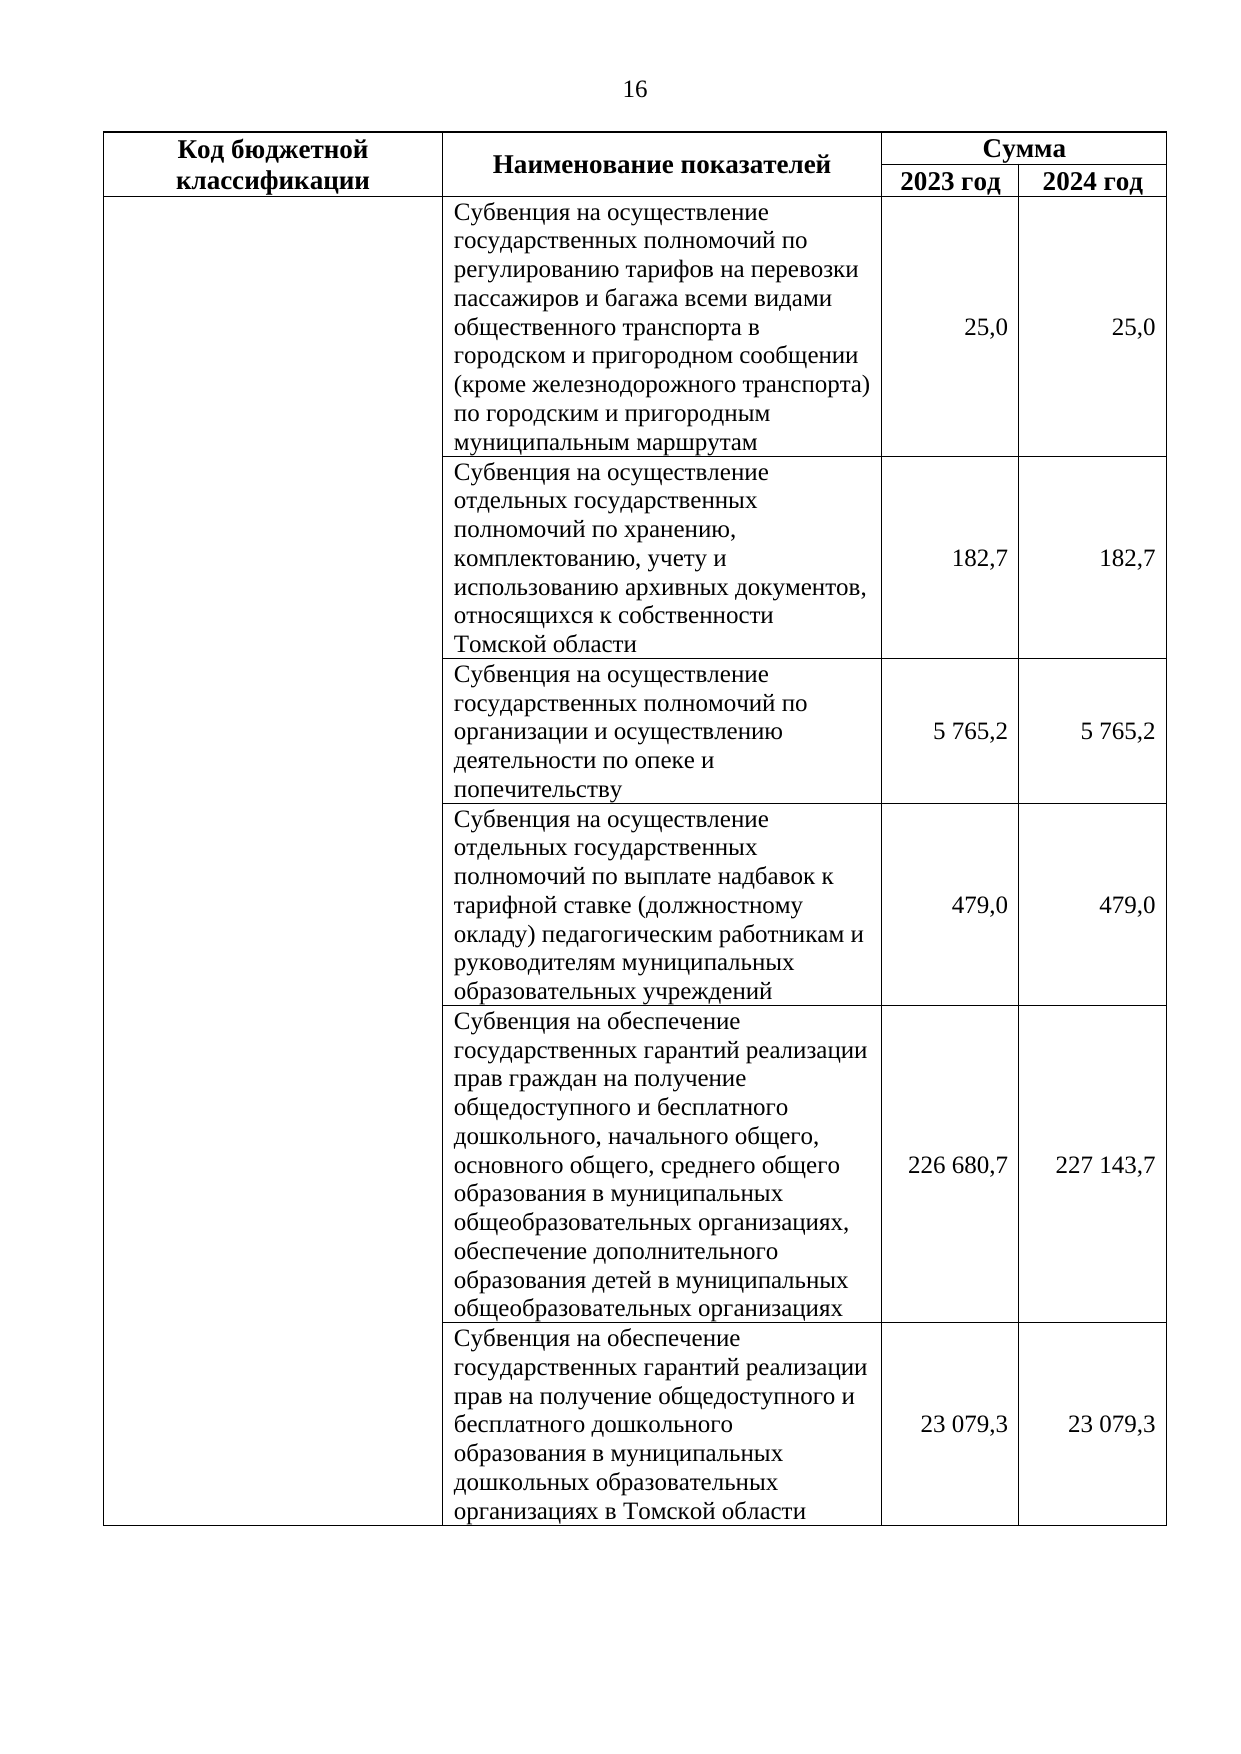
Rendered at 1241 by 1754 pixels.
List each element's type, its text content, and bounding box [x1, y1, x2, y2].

table_cell 5 765,2 [1019, 659, 1166, 803]
table_cell 25,0 [882, 197, 1018, 456]
table_cell Субвенция на осуществление отдельных государственных полномочий по выплате надбавок к тарифной ставке (должностному окладу) педагогическим работникам и руководителям муниципальных образовательных учреждений [443, 804, 881, 1005]
table_cell 479,0 [1019, 804, 1166, 1005]
table_cell 227 143,7 [1019, 1006, 1166, 1322]
table_cell Субвенция на обеспечение государственных гарантий реализации прав граждан на получение общедоступного и бесплатного дошкольного, начального общего, основного общего, среднего общего образования в муниципальных общеобразовательных организациях, обеспечение дополнительного образования детей в муниципальных общеобразовательных организациях [443, 1006, 881, 1322]
table_cell 2024 год [1019, 165, 1166, 196]
table_cell 25,0 [1019, 197, 1166, 456]
table_cell Субвенция на осуществление государственных полномочий по регулированию тарифов на перевозки пассажиров и багажа всеми видами общественного транспорта в городском и пригородном сообщении (кроме железнодорожного транспорта) по городским и пригородным муниципальным маршрутам [443, 197, 881, 456]
table_cell 2023 год [882, 165, 1018, 196]
table_header Сумма [882, 133, 1166, 163]
table_cell 23 079,3 [1019, 1323, 1166, 1524]
table_cell 182,7 [882, 457, 1018, 658]
table_cell Субвенция на осуществление отдельных государственных полномочий по хранению, комплектованию, учету и использованию архивных документов, относящихся к собственности Томской области [443, 457, 881, 658]
table_cell 182,7 [1019, 457, 1166, 658]
table_cell [104, 197, 442, 1524]
table_cell 479,0 [882, 804, 1018, 1005]
table_cell 5 765,2 [882, 659, 1018, 803]
table_cell 23 079,3 [882, 1323, 1018, 1524]
table_cell Субвенция на обеспечение государственных гарантий реализации прав на получение общедоступного и бесплатного дошкольного образования в муниципальных дошкольных образовательных организациях в Томской области [443, 1323, 881, 1524]
table_header Наименование показателей [443, 133, 881, 196]
table_cell 226 680,7 [882, 1006, 1018, 1322]
table_header Код бюджетной классификации [104, 133, 442, 196]
table_cell Субвенция на осуществление государственных полномочий по организации и осуществлению деятельности по опеке и попечительству [443, 659, 881, 803]
